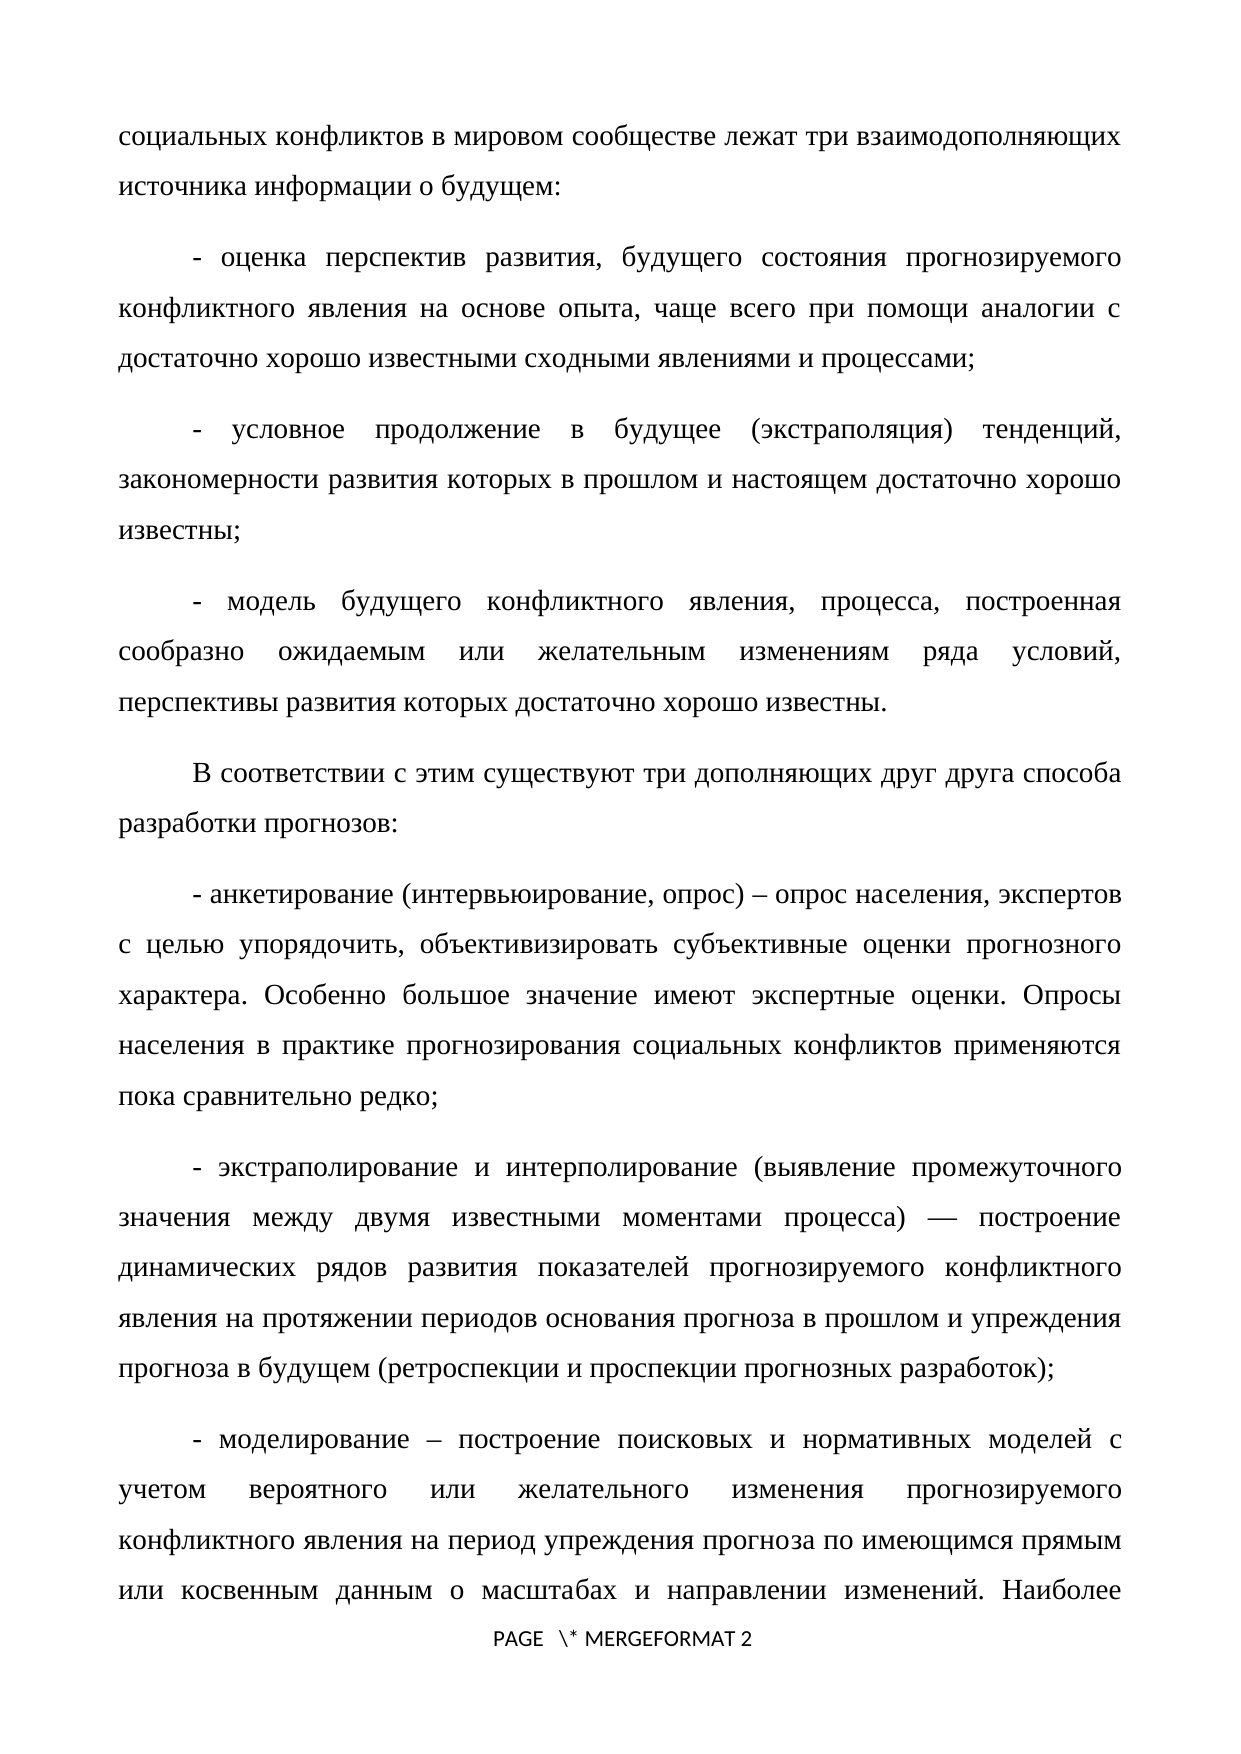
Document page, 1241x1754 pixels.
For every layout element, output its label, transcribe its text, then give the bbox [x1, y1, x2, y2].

text - анкетирование (интервьюирование, опрос) – опрос населения, экспертов с целью упорядочить, объективизировать субъективные оценки прогнозного характера. Особенно большое значение имеют экспертные оценки. Опросы населения в практике прогнозирования социальных конфликтов применяются пока сравнительно редко; [118, 876, 1122, 1111]
text - модель будущего конфликтного явления, процесса, построенная сообразно ожидаемым или желательным изменениям ряда условий, перспективы развития которых достаточно хорошо известны. [118, 583, 1122, 717]
text - оценка перспектив развития, будущего состояния прогнозируемого конфликтного явления на основе опыта, чаще всего при помощи аналогии с достаточно хорошо известными сходными явлениями и процессами; [118, 239, 1122, 374]
text - условное продолжение в будущее (экстраполяция) тенденций, закономерности развития которых в прошлом и настоящем достаточно хорошо известны; [118, 411, 1122, 546]
text - экстраполирование и интерполирование (выявление промежуточного значения между двумя известными моментами процесса) — построение динамических рядов развития показателей прогнозируемого конфликтного явления на протяжении периодов основания прогноза в прошлом и упреждения прогноза в будущем (ретроспекции и проспекции прогнозных разработок); [118, 1149, 1122, 1383]
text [118, 118, 1122, 202]
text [118, 1421, 1122, 1606]
text В соответствии с этим существуют три дополняющих друг друга способа разработки прогнозов: [118, 755, 1122, 839]
